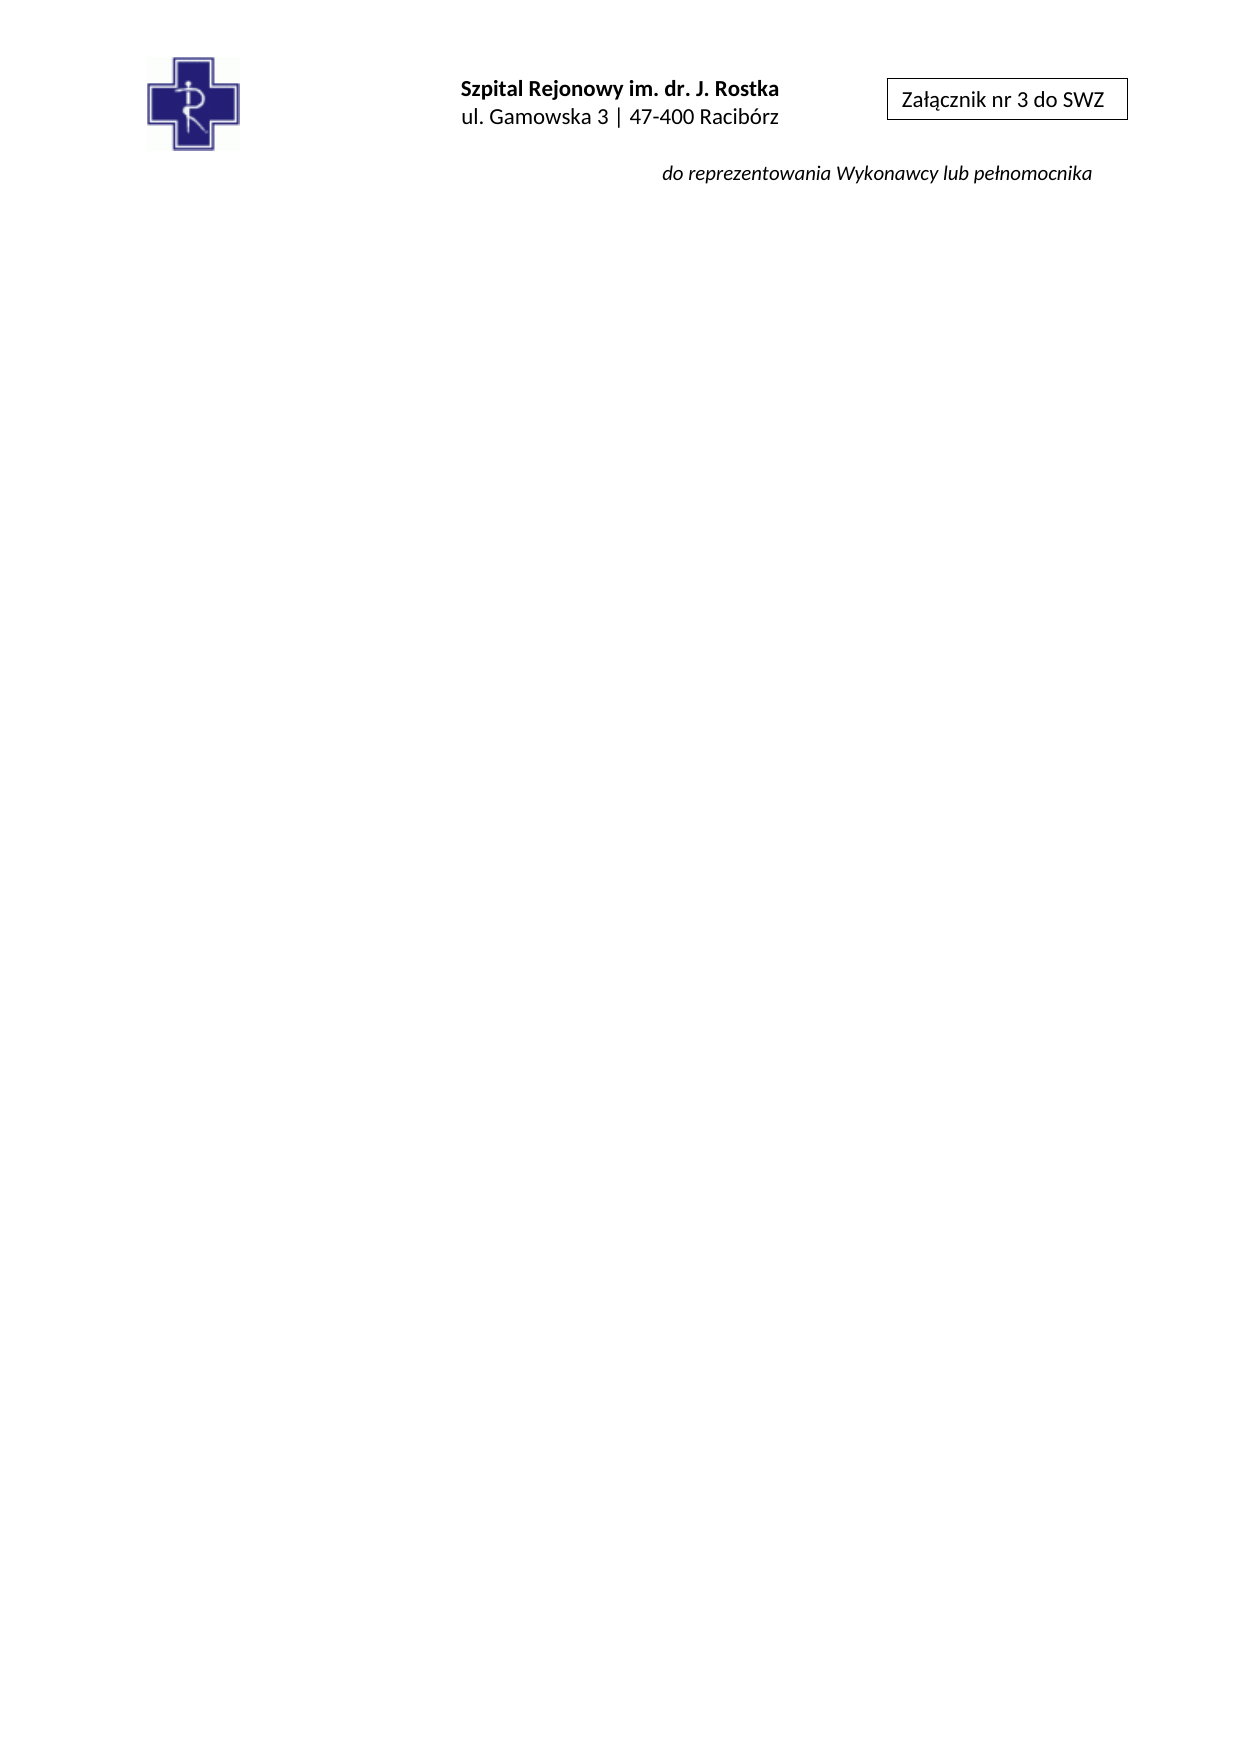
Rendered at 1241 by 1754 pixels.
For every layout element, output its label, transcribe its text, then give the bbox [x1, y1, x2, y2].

picture [147, 57, 240, 151]
text do reprezentowania Wykonawcy lub pełnomocnika [148, 160, 1093, 186]
